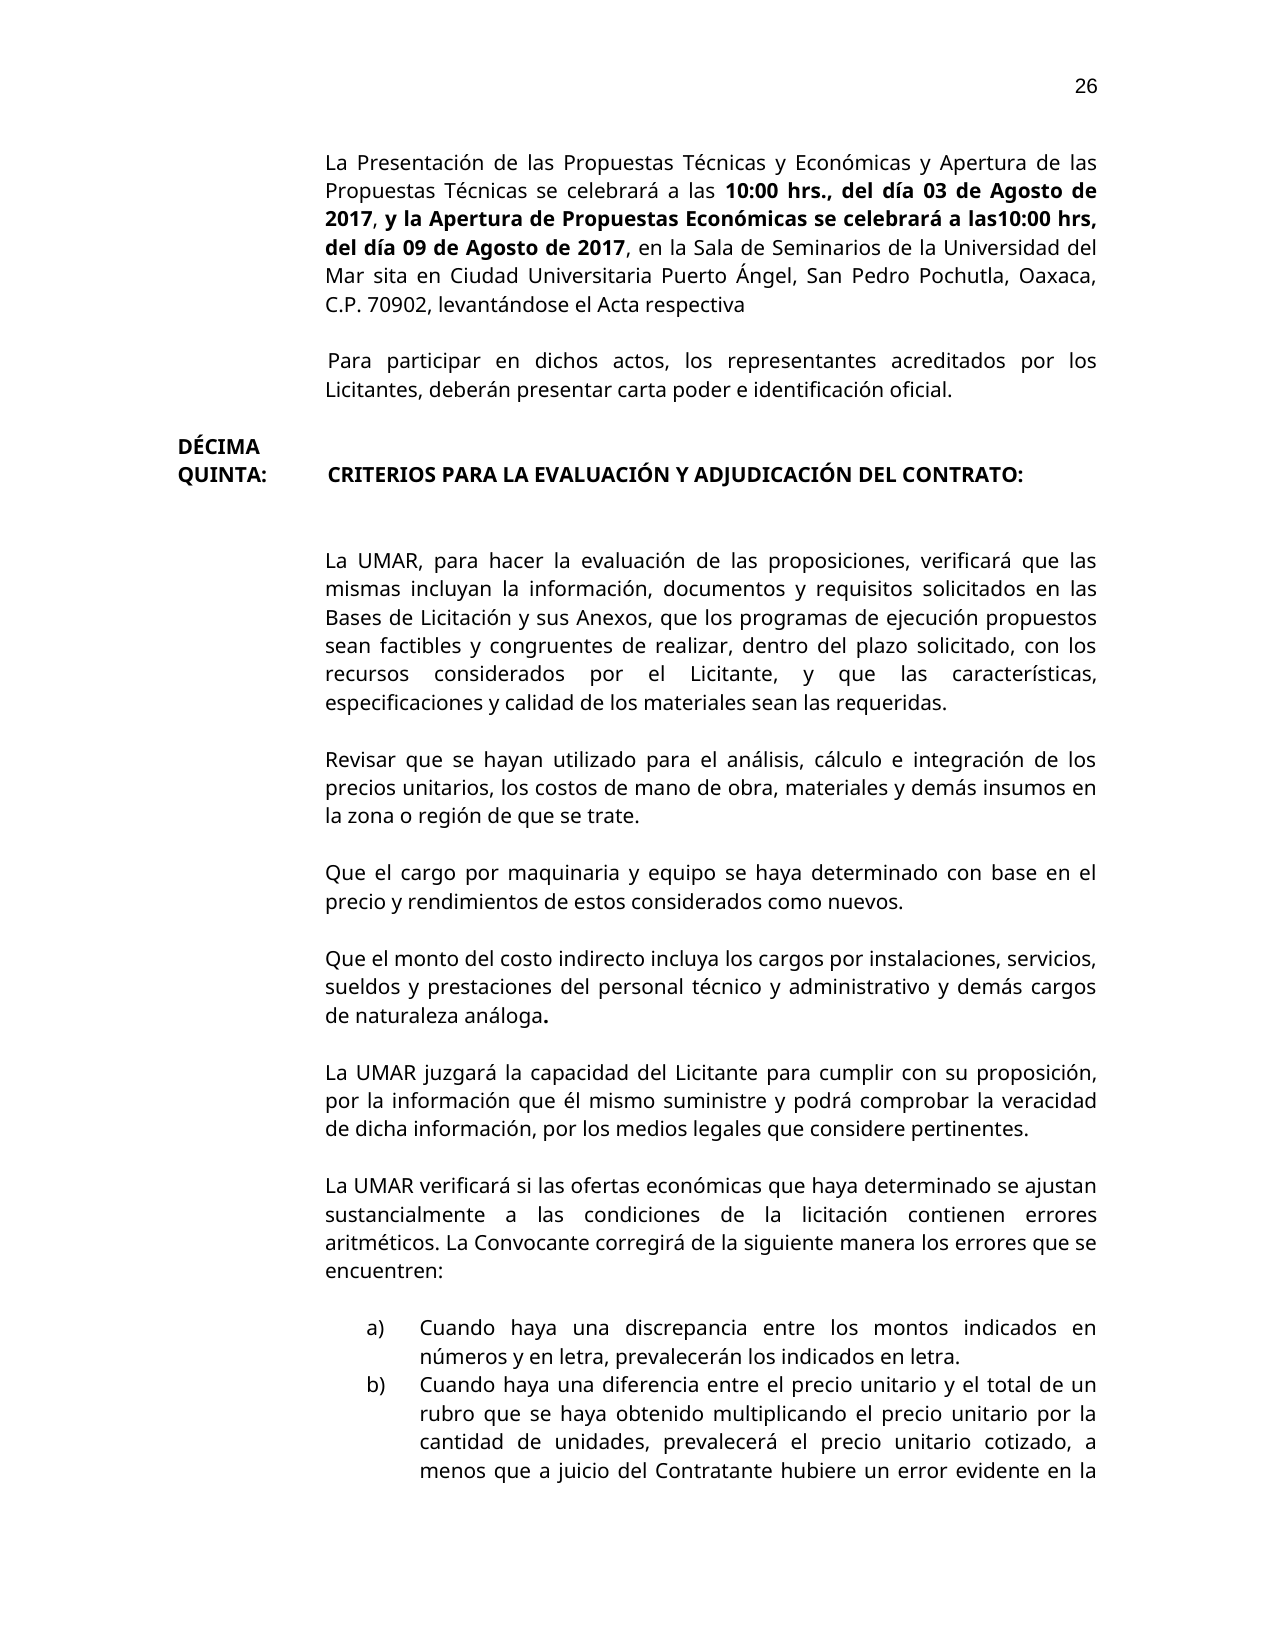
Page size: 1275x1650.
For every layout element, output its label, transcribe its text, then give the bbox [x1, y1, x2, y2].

text Que el monto del costo indirecto incluya los cargos por instalaciones, servicios, sueldos y prestaciones del personal técnico y administrativo y demás cargos de naturaleza análoga. [325, 944, 1098, 1029]
text Para participar en dichos actos, los representantes acreditados por los Licitantes, deberán presentar carta poder e identificación oficial. [325, 347, 1098, 403]
list Cuando haya una discrepancia entre los montos indicados en números y en letra, prevalecerán los indicados en letra. [366, 1313, 1098, 1370]
text La UMAR, para hacer la evaluación de las proposiciones, verificará que las mismas incluyan la información, documentos y requisitos solicitados en las Bases de Licitación y sus Anexos, que los programas de ejecución propuestos sean factibles y congruentes de realizar, dentro del plazo solicitado, con los recursos considerados por el Licitante, y que las características, especificaciones y calidad de los materiales sean las requeridas. [325, 546, 1098, 716]
text La Presentación de las Propuestas Técnicas y Económicas y Apertura de las Propuestas Técnicas se celebrará a las 10:00 hrs., del día 03 de Agosto de 2017, y la Apertura de Propuestas Económicas se celebrará a las10:00 hrs, del día 09 de Agosto de 2017, en la Sala de Seminarios de la Universidad del Mar sita en Ciudad Universitaria Puerto Ángel, San Pedro Pochutla, Oaxaca, C.P. 70902, levantándose el Acta respectiva [325, 148, 1098, 318]
text QUINTA: CRITERIOS PARA LA EVALUACIÓN Y ADJUDICACIÓN DEL CONTRATO: [177, 460, 1098, 489]
text La UMAR juzgará la capacidad del Licitante para cumplir con su proposición, por la información que él mismo suministre y podrá comprobar la veracidad de dicha información, por los medios legales que considere pertinentes. [325, 1058, 1098, 1143]
text Revisar que se hayan utilizado para el análisis, cálculo e integración de los precios unitarios, los costos de mano de obra, materiales y demás insumos en la zona o región de que se trate. [325, 745, 1098, 830]
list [366, 1370, 1098, 1484]
text DÉCIMA [177, 432, 1063, 460]
text La UMAR verificará si las ofertas económicas que haya determinado se ajustan sustancialmente a las condiciones de la licitación contienen errores aritméticos. La Convocante corregirá de la siguiente manera los errores que se encuentren: [325, 1171, 1098, 1285]
text Que el cargo por maquinaria y equipo se haya determinado con base en el precio y rendimientos de estos considerados como nuevos. [325, 858, 1098, 915]
